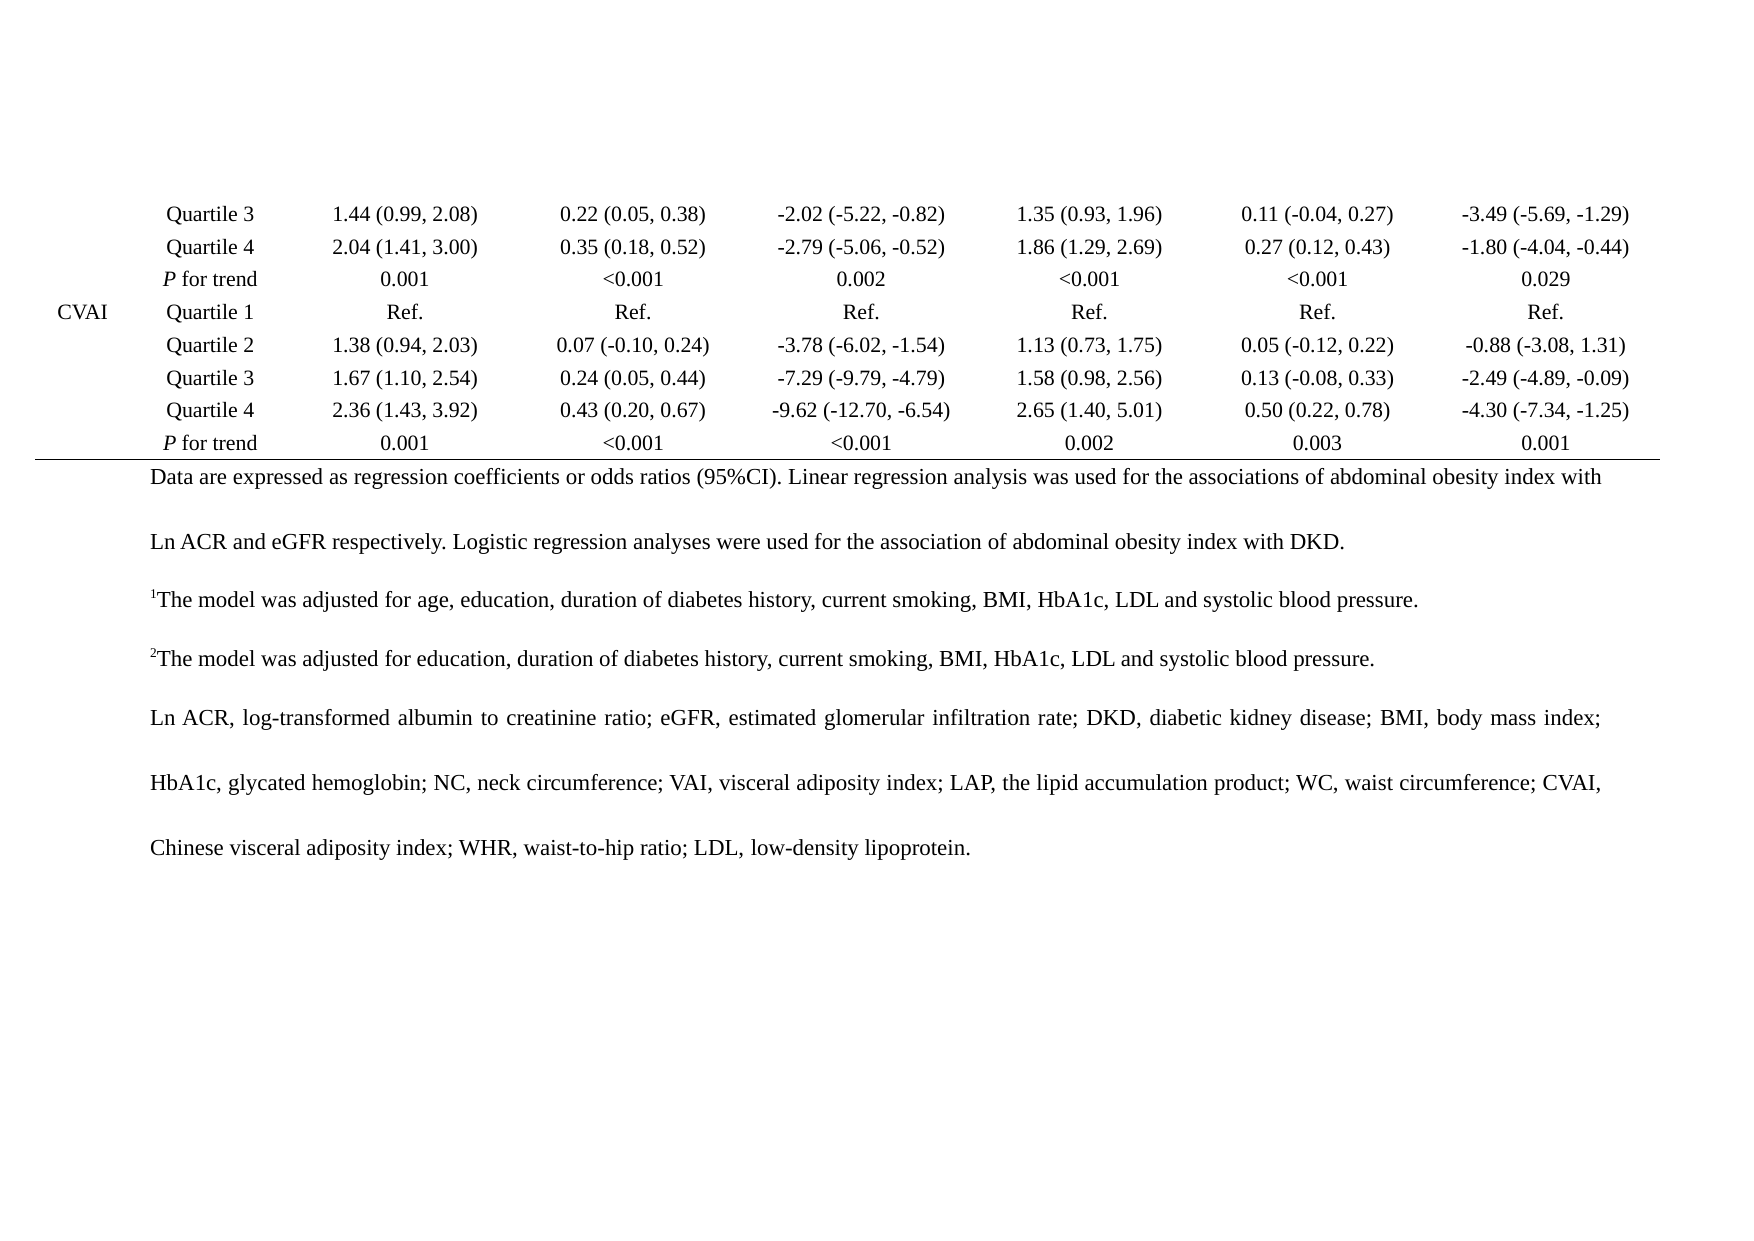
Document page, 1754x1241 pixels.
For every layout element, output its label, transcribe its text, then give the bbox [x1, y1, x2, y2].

table_cell Ref. [1203, 295, 1431, 328]
table_cell Quartile 2 [129, 328, 291, 361]
table_cell 0.24 (0.05, 0.44) [519, 361, 747, 394]
text Ln ACR, log-transformed albumin to creatinine ratio; eGFR, estimated glomerular infiltration rate; DKD, diabetic kidney disease; BMI, body mass index; HbA1c, glycated hemoglobin; NC, neck circumference; VAI, visceral adiposity index; LAP, the lipid accumulation product; WC, waist circumference; CVAI, Chinese visceral adiposity index; WHR, waist-to-hip ratio; LDL, low-density lipoprotein. [150, 701, 1604, 864]
table_cell 2.04 (1.41, 3.00) [291, 230, 519, 263]
table_cell 0.07 (-0.10, 0.24) [519, 328, 747, 361]
table_cell Ref. [975, 295, 1203, 328]
table_cell 0.002 [975, 426, 1203, 459]
table_cell Quartile 1 [129, 295, 291, 328]
table_cell <0.001 [1203, 263, 1431, 295]
table_cell 0.35 (0.18, 0.52) [519, 230, 747, 263]
table_cell Quartile 4 [129, 394, 291, 426]
table_cell -9.62 (-12.70, -6.54) [747, 394, 975, 426]
table_cell 1.35 (0.93, 1.96) [975, 198, 1203, 230]
table_cell Ref. [291, 295, 519, 328]
table_cell Quartile 4 [129, 230, 291, 263]
table_cell <0.001 [519, 426, 747, 459]
text 2The model was adjusted for education, duration of diabetes history, current smoking, BMI, HbA1c, LDL and systolic blood pressure. [150, 642, 1604, 675]
table_cell <0.001 [975, 263, 1203, 295]
table_cell 0.43 (0.20, 0.67) [519, 394, 747, 426]
table_cell 0.05 (-0.12, 0.22) [1203, 328, 1431, 361]
table_cell 1.58 (0.98, 2.56) [975, 361, 1203, 394]
table_cell 0.22 (0.05, 0.38) [519, 198, 747, 230]
table_cell 2.36 (1.43, 3.92) [291, 394, 519, 426]
table_cell 0.001 [1431, 426, 1659, 459]
table_cell 0.27 (0.12, 0.43) [1203, 230, 1431, 263]
table_cell 0.11 (-0.04, 0.27) [1203, 198, 1431, 230]
table_cell 1.13 (0.73, 1.75) [975, 328, 1203, 361]
table_cell Ref. [519, 295, 747, 328]
table_cell 0.003 [1203, 426, 1431, 459]
table_cell P for trend [129, 426, 291, 459]
table_cell 1.44 (0.99, 2.08) [291, 198, 519, 230]
table_cell Ref. [1431, 295, 1659, 328]
table_cell -4.30 (-7.34, -1.25) [1431, 394, 1659, 426]
table_cell 0.001 [291, 426, 519, 459]
text 1The model was adjusted for age, education, duration of diabetes history, current smoking, BMI, HbA1c, LDL and systolic blood pressure. [150, 583, 1604, 616]
table_cell 0.50 (0.22, 0.78) [1203, 394, 1431, 426]
table_cell <0.001 [747, 426, 975, 459]
table_cell -7.29 (-9.79, -4.79) [747, 361, 975, 394]
table_cell -2.79 (-5.06, -0.52) [747, 230, 975, 263]
table_cell 0.002 [747, 263, 975, 295]
table_cell 0.029 [1431, 263, 1659, 295]
table_cell Quartile 3 [129, 361, 291, 394]
table_cell 1.38 (0.94, 2.03) [291, 328, 519, 361]
table_cell 1.86 (1.29, 2.69) [975, 230, 1203, 263]
table_cell Quartile 3 [129, 198, 291, 230]
table_cell -1.80 (-4.04, -0.44) [1431, 230, 1659, 263]
table_cell <0.001 [519, 263, 747, 295]
table_cell 0.13 (-0.08, 0.33) [1203, 361, 1431, 394]
table_cell -0.88 (-3.08, 1.31) [1431, 328, 1659, 361]
table_cell Ref. [747, 295, 975, 328]
table_cell 1.67 (1.10, 2.54) [291, 361, 519, 394]
table_cell -3.49 (-5.69, -1.29) [1431, 198, 1659, 230]
table_cell -2.49 (-4.89, -0.09) [1431, 361, 1659, 394]
table_cell 2.65 (1.40, 5.01) [975, 394, 1203, 426]
table_cell -3.78 (-6.02, -1.54) [747, 328, 975, 361]
table_cell -2.02 (-5.22, -0.82) [747, 198, 975, 230]
table_cell 0.001 [291, 263, 519, 295]
text Data are expressed as regression coefficients or odds ratios (95%CI). Linear regression analysis was used for the associations of abdominal obesity index with Ln ACR and eGFR respectively. Logistic regression analyses were used for the association of abdominal obesity index with DKD. [150, 460, 1604, 557]
table_cell P for trend [129, 263, 291, 295]
table_cell CVAI [35, 295, 129, 459]
